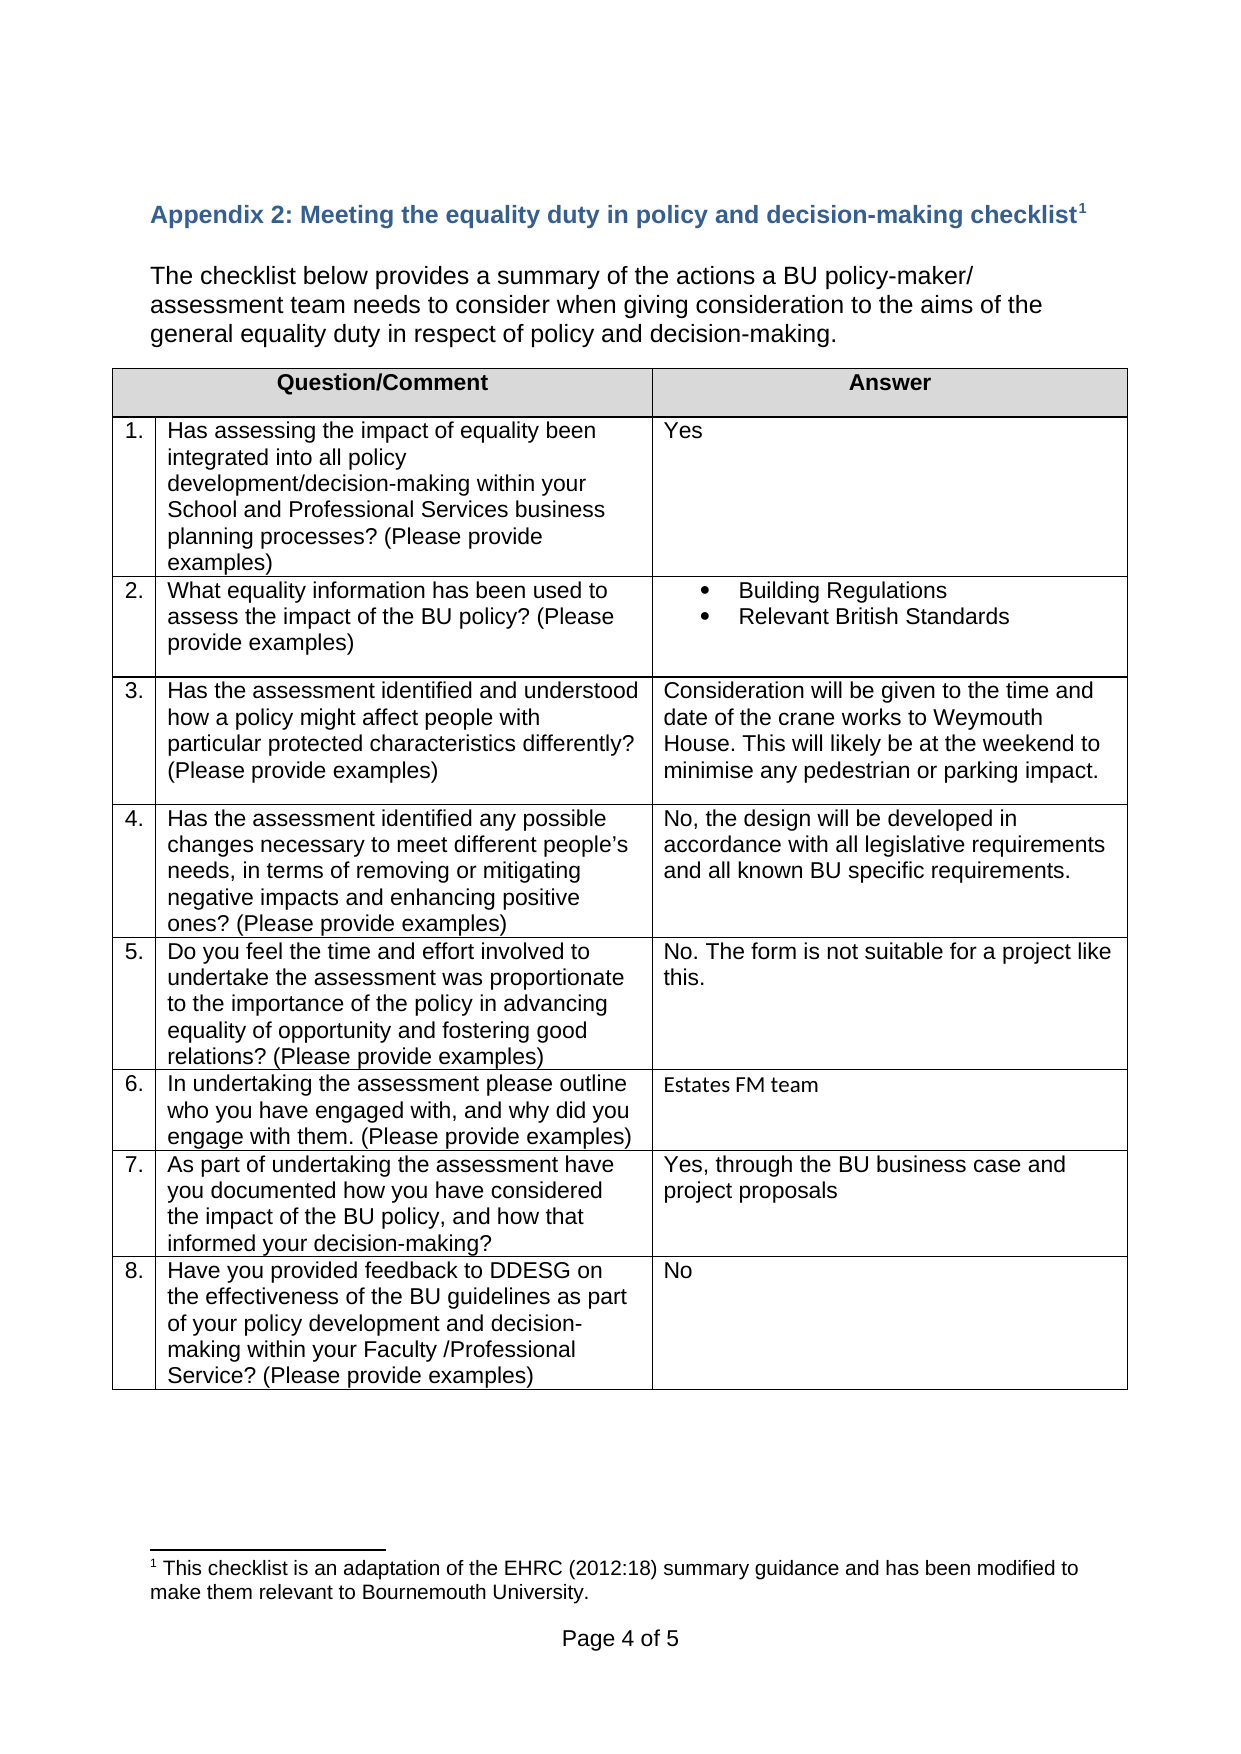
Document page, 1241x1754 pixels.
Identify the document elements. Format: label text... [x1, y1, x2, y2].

table_cell Has the assessment identified and understood how a policy might affect people with particular protected characteristics differently? (Please provide examples) [156, 678, 652, 804]
table_cell Estates FM team [653, 1070, 1127, 1149]
table_cell Yes [653, 418, 1127, 576]
table_cell Yes, through the BU business case and project proposals [653, 1151, 1127, 1256]
table_header Answer [653, 369, 1127, 416]
table_cell Has the assessment identified any possible changes necessary to meet different people’s needs, in terms of removing or mitigating negative impacts and enhancing positive ones? (Please provide examples) [156, 805, 652, 937]
table_cell Do you feel the time and effort involved to undertake the assessment was proportionate to the importance of the policy in advancing equality of opportunity and fostering good relations? (Please provide examples) [156, 938, 652, 1069]
table_cell 2. [113, 577, 155, 676]
table_cell Have you provided feedback to DDESG on the effectiveness of the BU guidelines as part of your policy development and decision-making within your Faculty /Professional Service? (Please provide examples) [156, 1257, 652, 1389]
table_cell No [653, 1257, 1127, 1389]
table_cell 1. [113, 418, 155, 576]
table_cell Has assessing the impact of equality been integrated into all policy development/decision-making within your School and Professional Services business planning processes? (Please provide examples) [156, 418, 652, 576]
table_cell 6. [113, 1070, 155, 1149]
table_cell 4. [113, 805, 155, 937]
table_cell 3. [113, 678, 155, 804]
table_cell What equality information has been used to assess the impact of the BU policy? (Please provide examples) [156, 577, 652, 676]
table_cell 5. [113, 938, 155, 1069]
table_cell No, the design will be developed in accordance with all legislative requirements and all known BU specific requirements. [653, 805, 1127, 937]
table_cell 7. [113, 1151, 155, 1256]
table_cell As part of undertaking the assessment have you documented how you have considered the impact of the BU policy, and how that informed your decision-making? [156, 1151, 652, 1256]
table_cell In undertaking the assessment please outline who you have engaged with, and why did you engage with them. (Please provide examples) [156, 1070, 652, 1149]
subtitle Appendix 2: Meeting the equality duty in policy and decision-making checklist [150, 200, 1090, 229]
table_header Question/Comment [113, 369, 652, 416]
table_cell Building Regulations Relevant British Standards [653, 577, 1127, 676]
table_cell Consideration will be given to the time and date of the crane works to Weymouth House. This will likely be at the weekend to minimise any pedestrian or parking impact. [653, 678, 1127, 804]
text The checklist below provides a summary of the actions a BU policy-maker/ assessment team needs to consider when giving consideration to the aims of the general equality duty in respect of policy and decision-making. [150, 233, 1090, 347]
table_cell 8. [113, 1257, 155, 1389]
table_cell No. The form is not suitable for a project like this. [653, 938, 1127, 1069]
